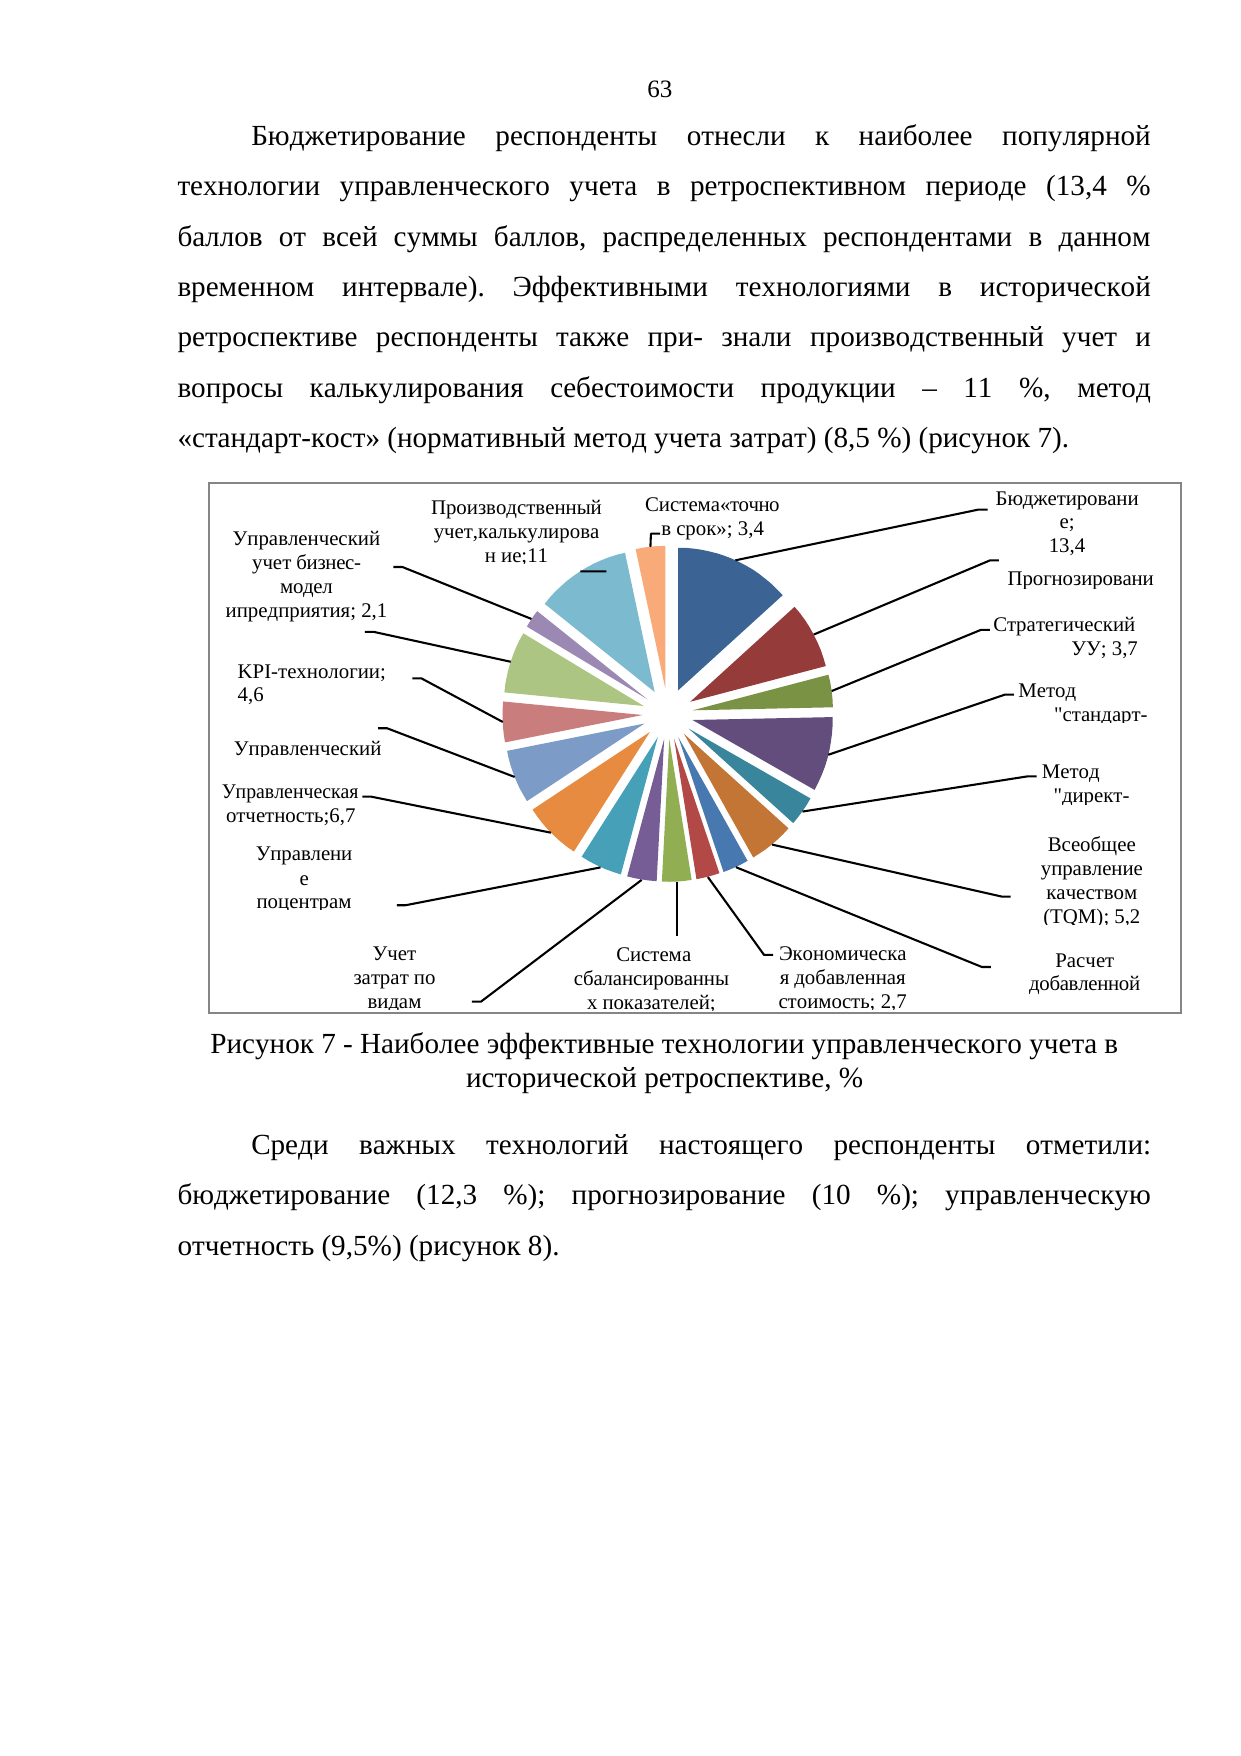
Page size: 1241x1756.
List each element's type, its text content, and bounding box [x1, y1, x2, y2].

text Рисунок 7 - Наиболее эффективные технологии управленческого учета в исторической ретроспективе, % [177, 1026, 1152, 1093]
text Среди важных технологий настоящего респонденты отметили: бюджетирование (12,3 %); прогнозирование (10 %); управленческую отчетность (9,5%) (рисунок 8). [177, 1127, 1152, 1261]
text Бюджетирование респонденты отнесли к наиболее популярной технологии управленческого учета в ретроспективном периоде (13,4 % баллов от всей суммы баллов, распределенных респондентами в данном временном интервале). Эффективными технологиями в исторической ретроспективе респонденты также при- знали производственный учет и вопросы калькулирования себестоимости продукции – 11 %, метод «стандарт-кост» (нормативный метод учета затрат) (8,5 %) (рисунок 7). [177, 118, 1152, 453]
